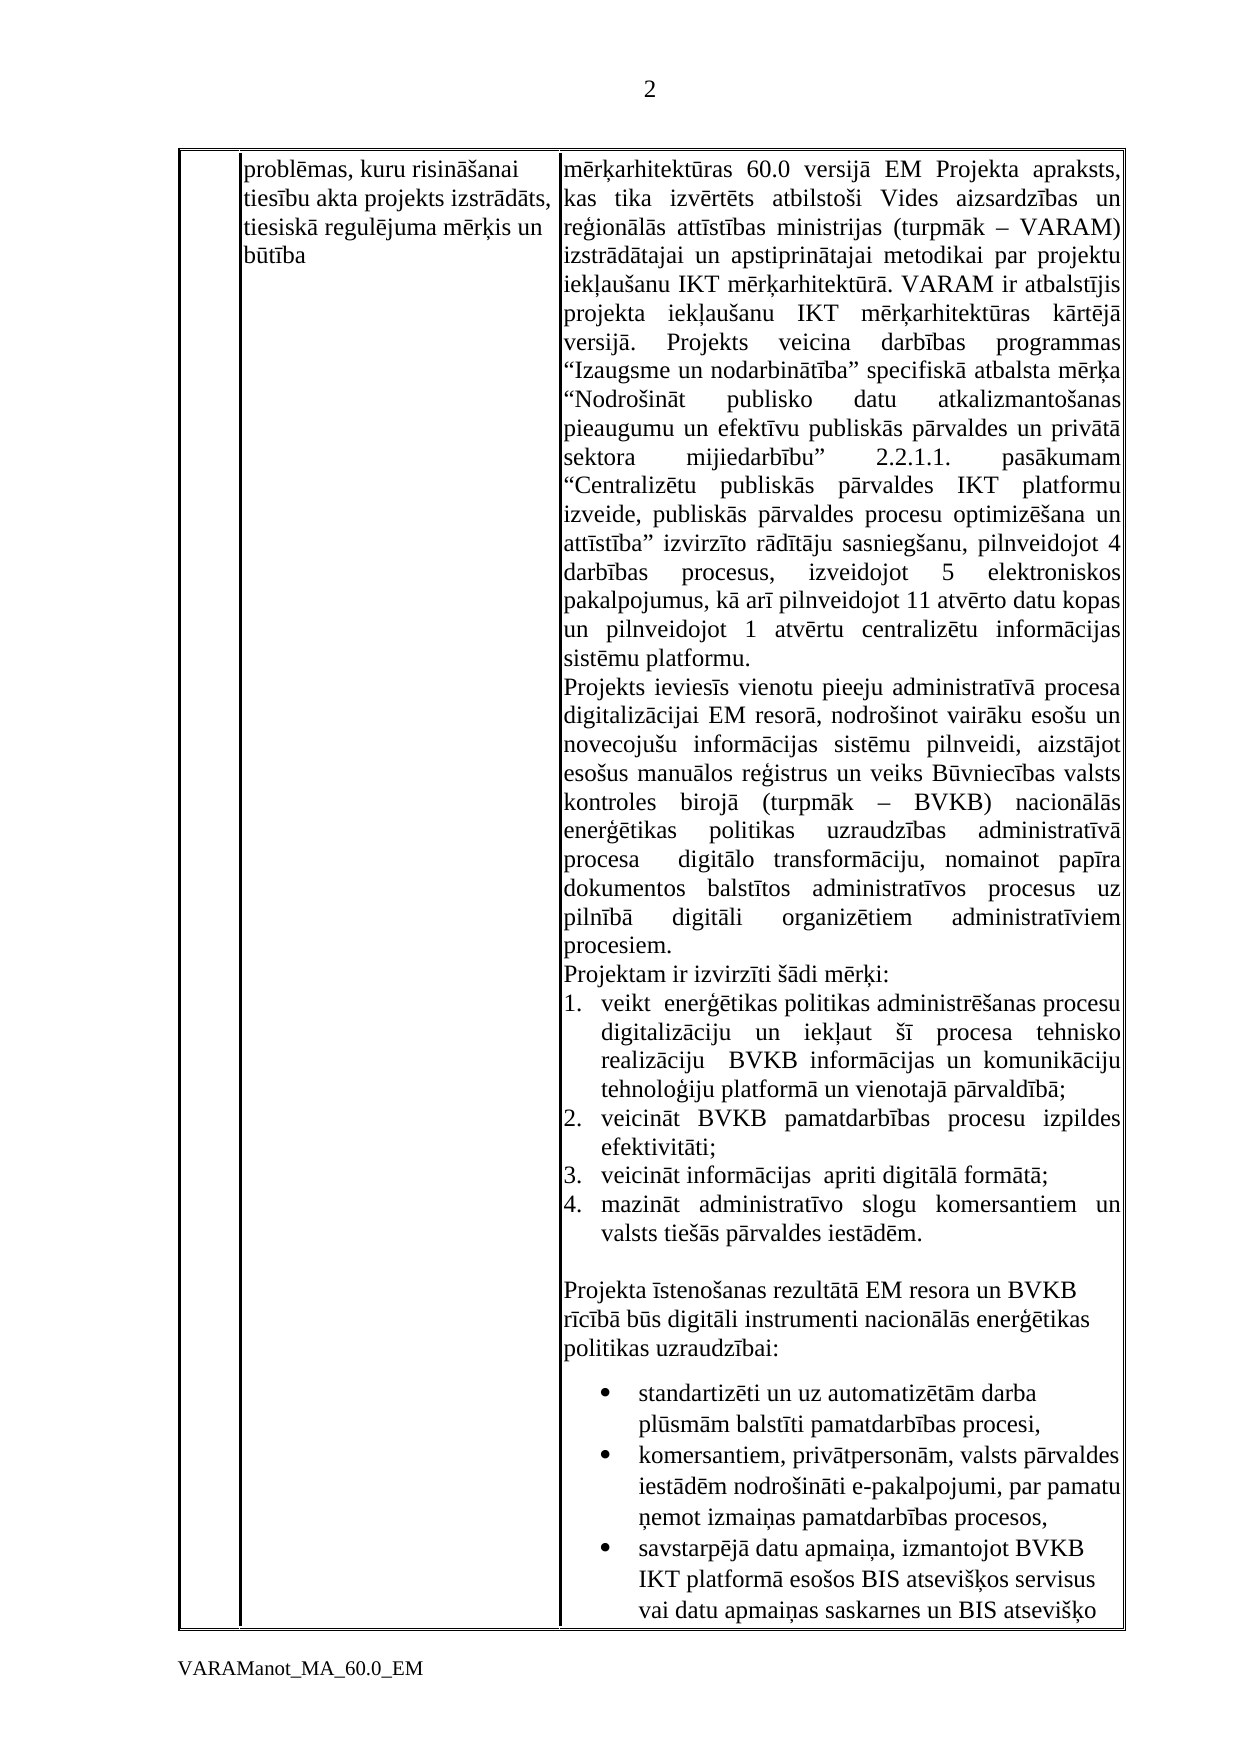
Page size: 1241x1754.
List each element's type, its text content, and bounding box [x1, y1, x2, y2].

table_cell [560, 151, 1123, 1627]
table_cell 2. [180, 149, 240, 1627]
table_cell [240, 149, 560, 1627]
